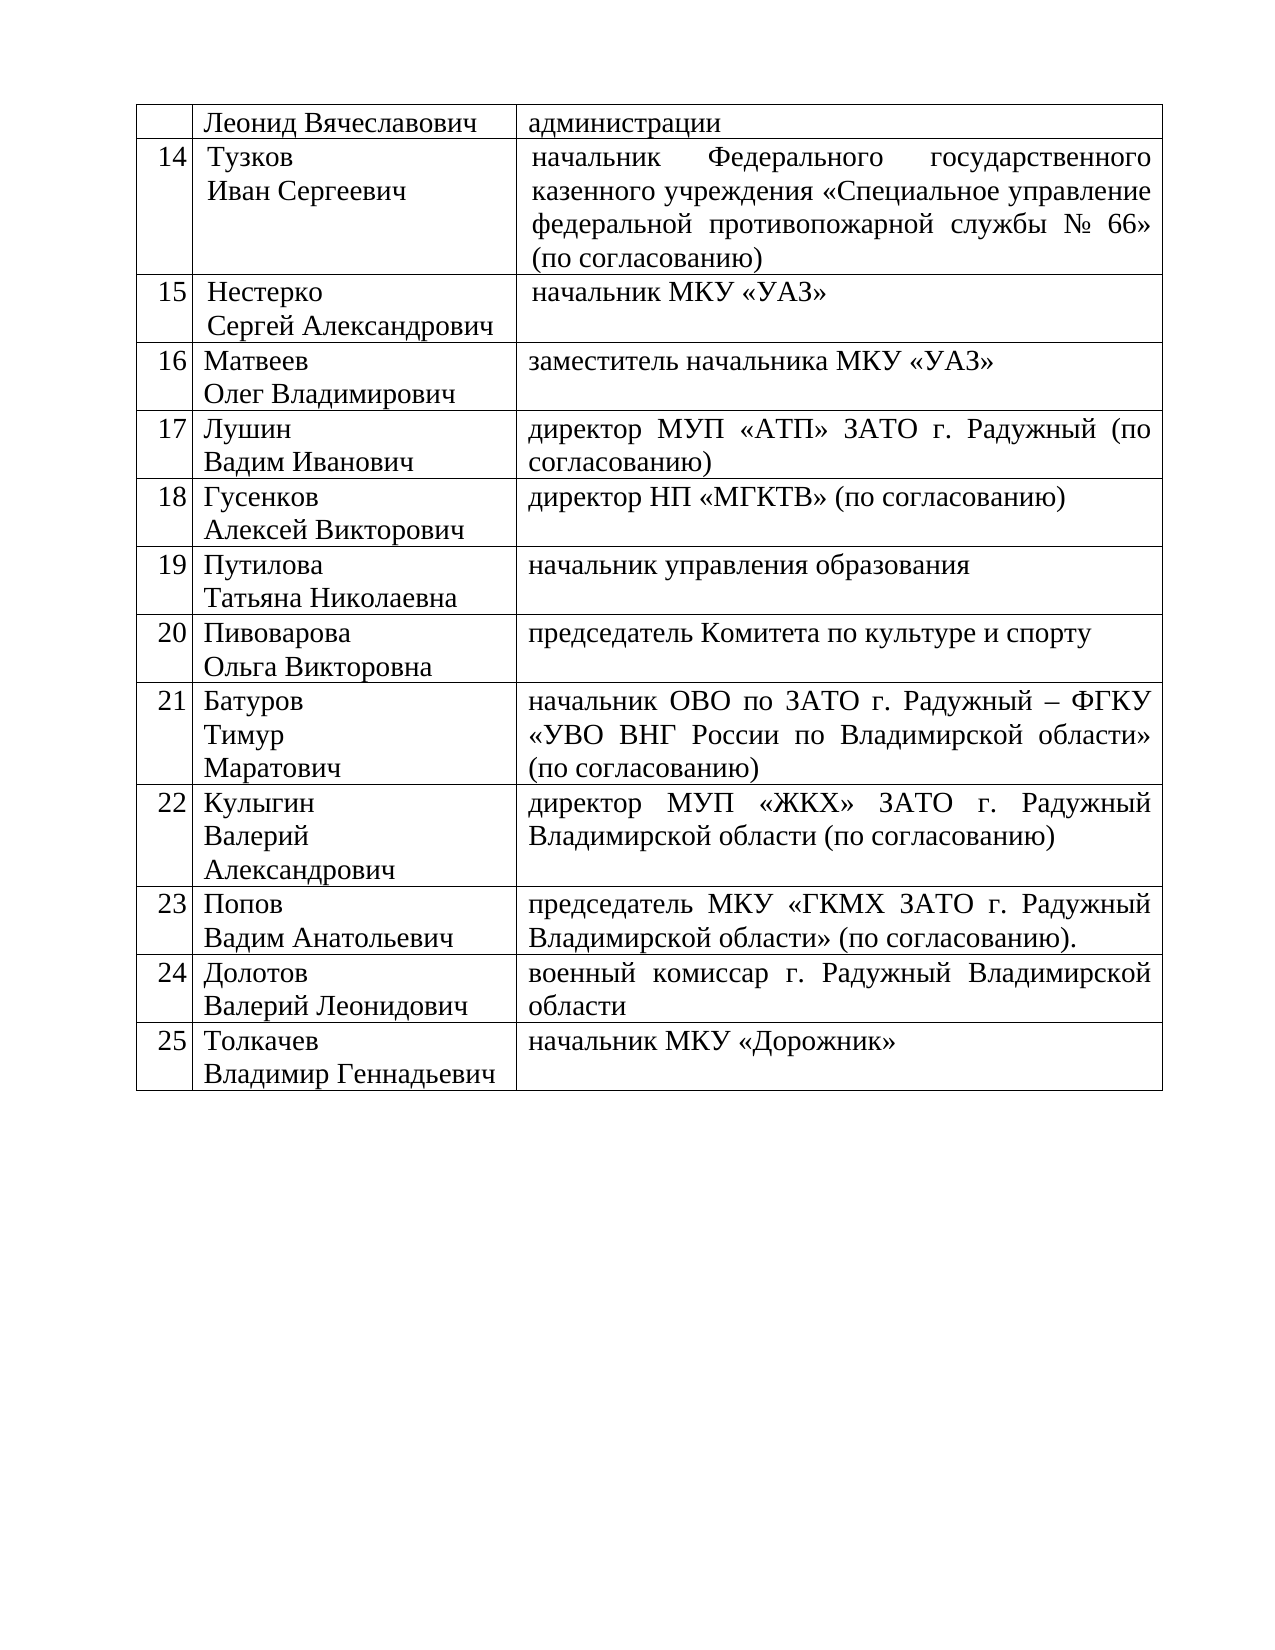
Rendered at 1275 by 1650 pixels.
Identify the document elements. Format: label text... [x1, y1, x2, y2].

table_cell директор НП «МГКТВ» (по согласованию) [517, 479, 1162, 546]
table_cell директор МУП «АТП» ЗАТО г. Радужный (по согласованию) [517, 411, 1162, 478]
table_cell Кулыгин Валерий Александрович [193, 785, 516, 886]
table_cell Толкачев Владимир Геннадьевич [193, 1023, 516, 1090]
table_cell начальник ОВО по ЗАТО г. Радужный – ФГКУ «УВО ВНГ России по Владимирской области» (по согласованию) [517, 683, 1162, 784]
table_cell 17 [137, 411, 192, 478]
table_cell 25 [137, 1023, 192, 1090]
table_cell военный комиссар г. Радужный Владимирской области [517, 955, 1162, 1022]
table_cell 14 [137, 139, 192, 273]
table_cell Матвеев Олег Владимирович [193, 343, 516, 410]
table_cell Батуров Тимур Маратович [193, 683, 516, 784]
table_cell Нестерко Сергей Александрович [193, 275, 516, 342]
table_cell 18 [137, 479, 192, 546]
table_cell 21 [137, 683, 192, 784]
table_cell Лушин Вадим Иванович [193, 411, 516, 478]
table_cell Путилова Татьяна Николаевна [193, 547, 516, 614]
table_cell Тузков Иван Сергеевич [193, 139, 516, 273]
table_cell начальник управления образования [517, 547, 1162, 614]
table_cell начальник МКУ «УАЗ» [517, 275, 1162, 342]
table_cell Гусенков Алексей Викторович [193, 479, 516, 546]
table_cell 22 [137, 785, 192, 886]
table_cell председатель Комитета по культуре и спорту [517, 615, 1162, 682]
table_cell заместитель начальника МКУ «УАЗ» [517, 343, 1162, 410]
table_cell Пивоварова Ольга Викторовна [193, 615, 516, 682]
table_cell начальник Федерального государственного казенного учреждения «Специальное управление федеральной противопожарной службы № 66» (по согласованию) [517, 139, 1162, 273]
table_cell 19 [137, 547, 192, 614]
table_cell 15 [137, 275, 192, 342]
table_cell 20 [137, 615, 192, 682]
table_cell 16 [137, 343, 192, 410]
table_cell начальник МКУ «Дорожник» [517, 1023, 1162, 1090]
table_cell Попов Вадим Анатольевич [193, 887, 516, 954]
table_cell председатель МКУ «ГКМХ ЗАТО г. Радужный Владимирской области» (по согласованию). [517, 887, 1162, 954]
table_cell директор МУП «ЖКХ» ЗАТО г. Радужный Владимирской области (по согласованию) [517, 785, 1162, 886]
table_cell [517, 105, 1162, 138]
table_cell 24 [137, 955, 192, 1022]
table_cell Долотов Валерий Леонидович [193, 955, 516, 1022]
table_cell 13 [137, 105, 192, 138]
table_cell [193, 105, 516, 138]
table_cell 23 [137, 887, 192, 954]
